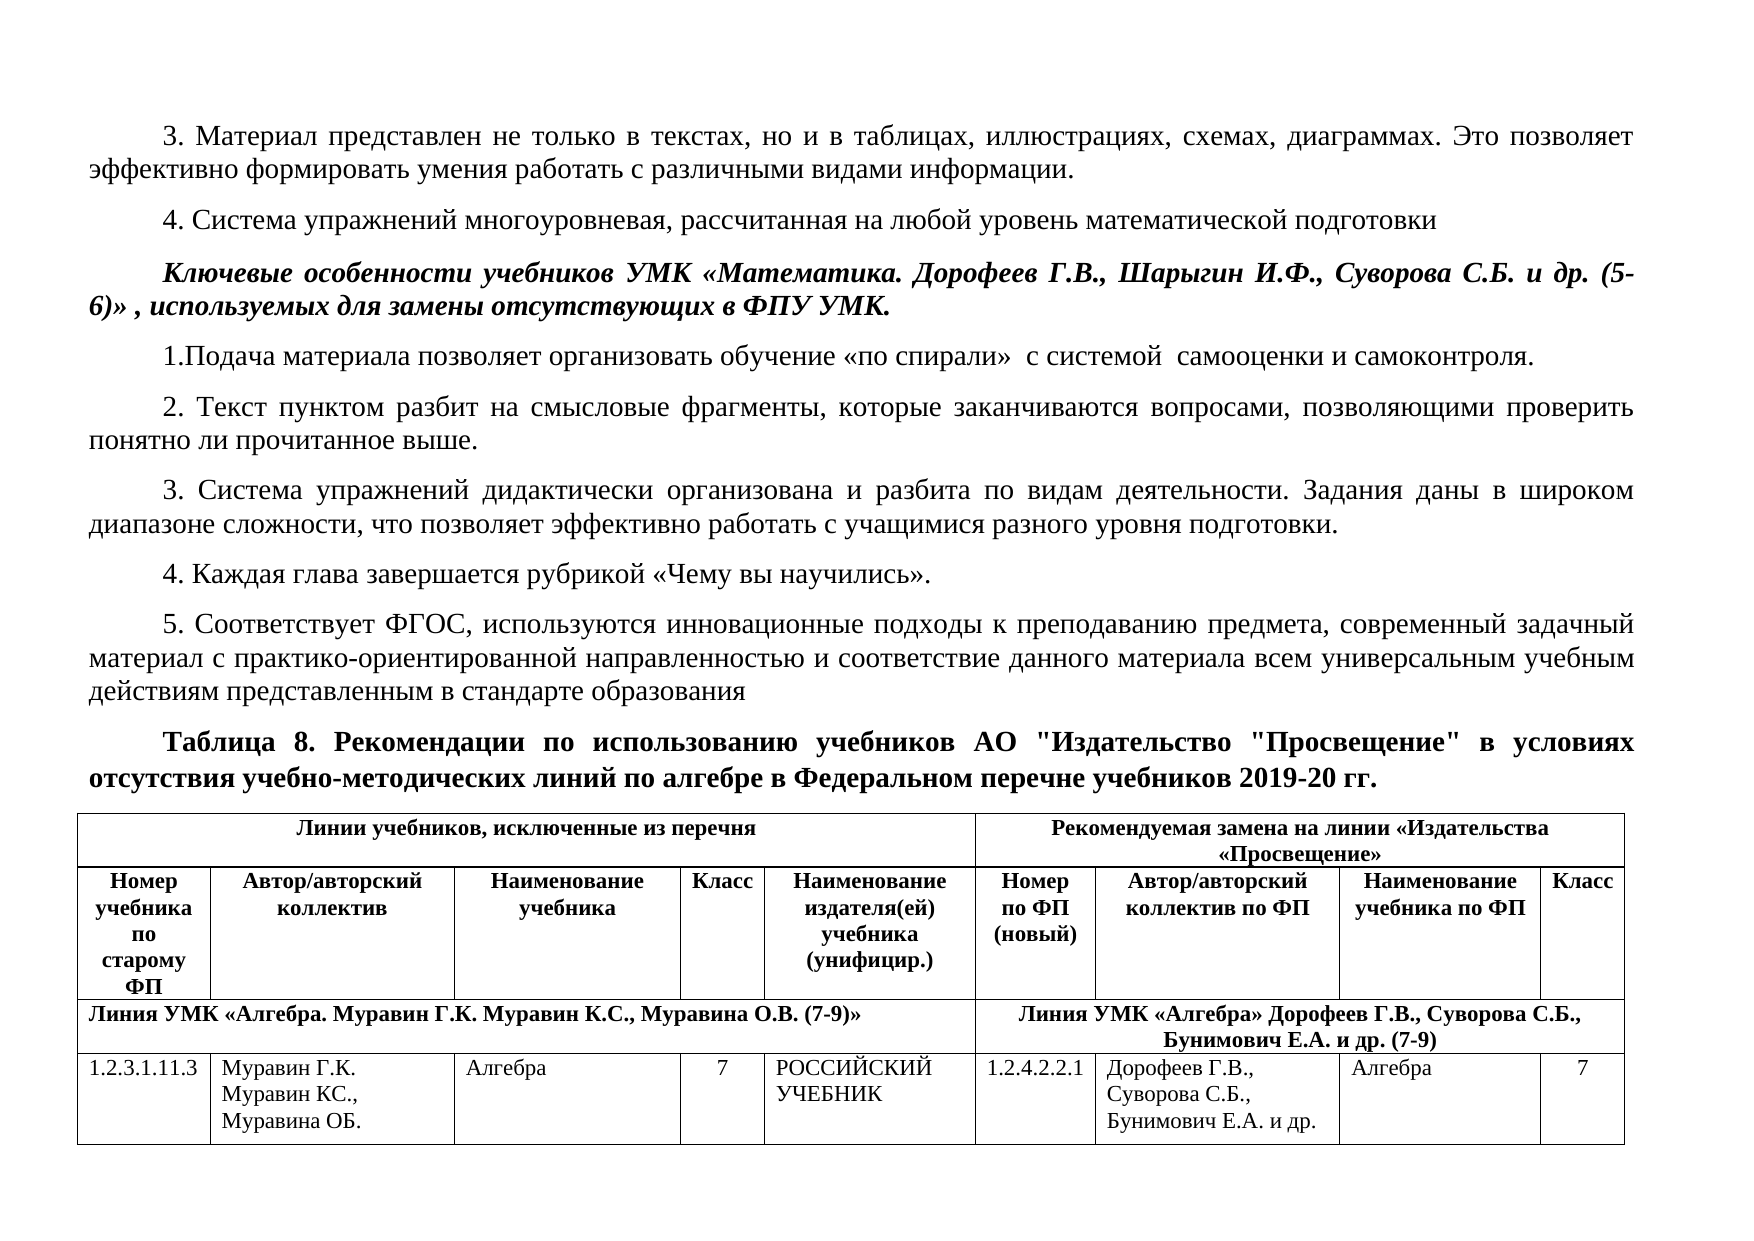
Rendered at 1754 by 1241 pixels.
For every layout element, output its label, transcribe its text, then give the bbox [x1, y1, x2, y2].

table_cell Линия УМК «Алгебра. Муравин Г.К. Муравин К.С., Муравина О.В. (7-9)» [78, 1000, 975, 1053]
table_cell РОССИЙСКИЙ УЧЕБНИК [765, 1054, 975, 1143]
text Таблица 8. Рекомендации по использованию учебников АО "Издательство "Просвещение" в условиях отсутствия учебно-методических линий по алгебре в Федеральном перечне учебников 2019-20 гг. [89, 724, 1636, 793]
text 2. Текст пунктом разбит на смысловые фрагменты, которые заканчиваются вопросами, позволяющими проверить понятно ли прочитанное выше. [89, 389, 1636, 456]
table_cell Наименование издателя(ей) учебника (унифицир.) [765, 868, 975, 999]
text 4. Каждая глава завершается рубрикой «Чему вы научились». [89, 556, 1636, 590]
table_cell Линия УМК «Алгебра» Дорофеев Г.В., Суворова С.Б., Бунимович Е.А. и др. (7-9) [976, 1000, 1624, 1053]
table_cell Автор/авторский коллектив по ФП [1096, 868, 1339, 999]
table_cell Класс [681, 868, 764, 999]
table_header Рекомендуемая замена на линии «Издательства «Просвещение» [976, 814, 1624, 866]
table_cell 7 [681, 1054, 764, 1143]
table_cell Алгебра [455, 1054, 680, 1143]
text 3. Материал представлен не только в текстах, но и в таблицах, иллюстрациях, схемах, диаграммах. Это позволяет эффективно формировать умения работать с различными видами информации. [89, 118, 1636, 185]
text 1.Подача материала позволяет организовать обучение «по спирали» с системой самооценки и самоконтроля. [89, 338, 1636, 372]
table_cell Алгебра [1340, 1054, 1540, 1143]
table_cell Номер по ФП (новый) [976, 868, 1095, 999]
table_cell Класс [1541, 868, 1624, 999]
table_cell Наименование учебника по ФП [1340, 868, 1540, 999]
table_cell 7 [1541, 1054, 1624, 1143]
table_cell Автор/авторский коллектив [211, 868, 454, 999]
text 3. Система упражнений дидактически организована и разбита по видам деятельности. Задания даны в широком диапазоне сложности, что позволяет эффективно работать с учащимися разного уровня подготовки. [89, 472, 1636, 539]
table_cell Номер учебника по старому ФП [78, 868, 210, 999]
text 5. Соответствует ФГОС, используются инновационные подходы к преподаванию предмета, современный задачный материал с практико-ориентированной направленностью и соответствие данного материала всем универсальным учебным действиям представленным в стандарте образования [89, 606, 1636, 707]
text Ключевые особенности учебников УМК «Математика. Дорофеев Г.В., Шарыгин И.Ф., Суворова С.Б. и др. (5-6)» , используемых для замены отсутствующих в ФПУ УМК. [89, 255, 1636, 322]
text 4. Система упражнений многоуровневая, рассчитанная на любой уровень математической подготовки [89, 202, 1636, 235]
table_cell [1096, 1054, 1339, 1143]
table_cell 1.2.4.2.2.1 [976, 1054, 1095, 1143]
table_cell 1.2.3.1.11.3 [78, 1054, 210, 1143]
table_cell Наименование учебника [455, 868, 680, 999]
table_cell Муравин Г.К. Муравин КС., Муравина ОБ. [211, 1054, 454, 1143]
table_header Линии учебников, исключенные из перечня [78, 814, 975, 866]
